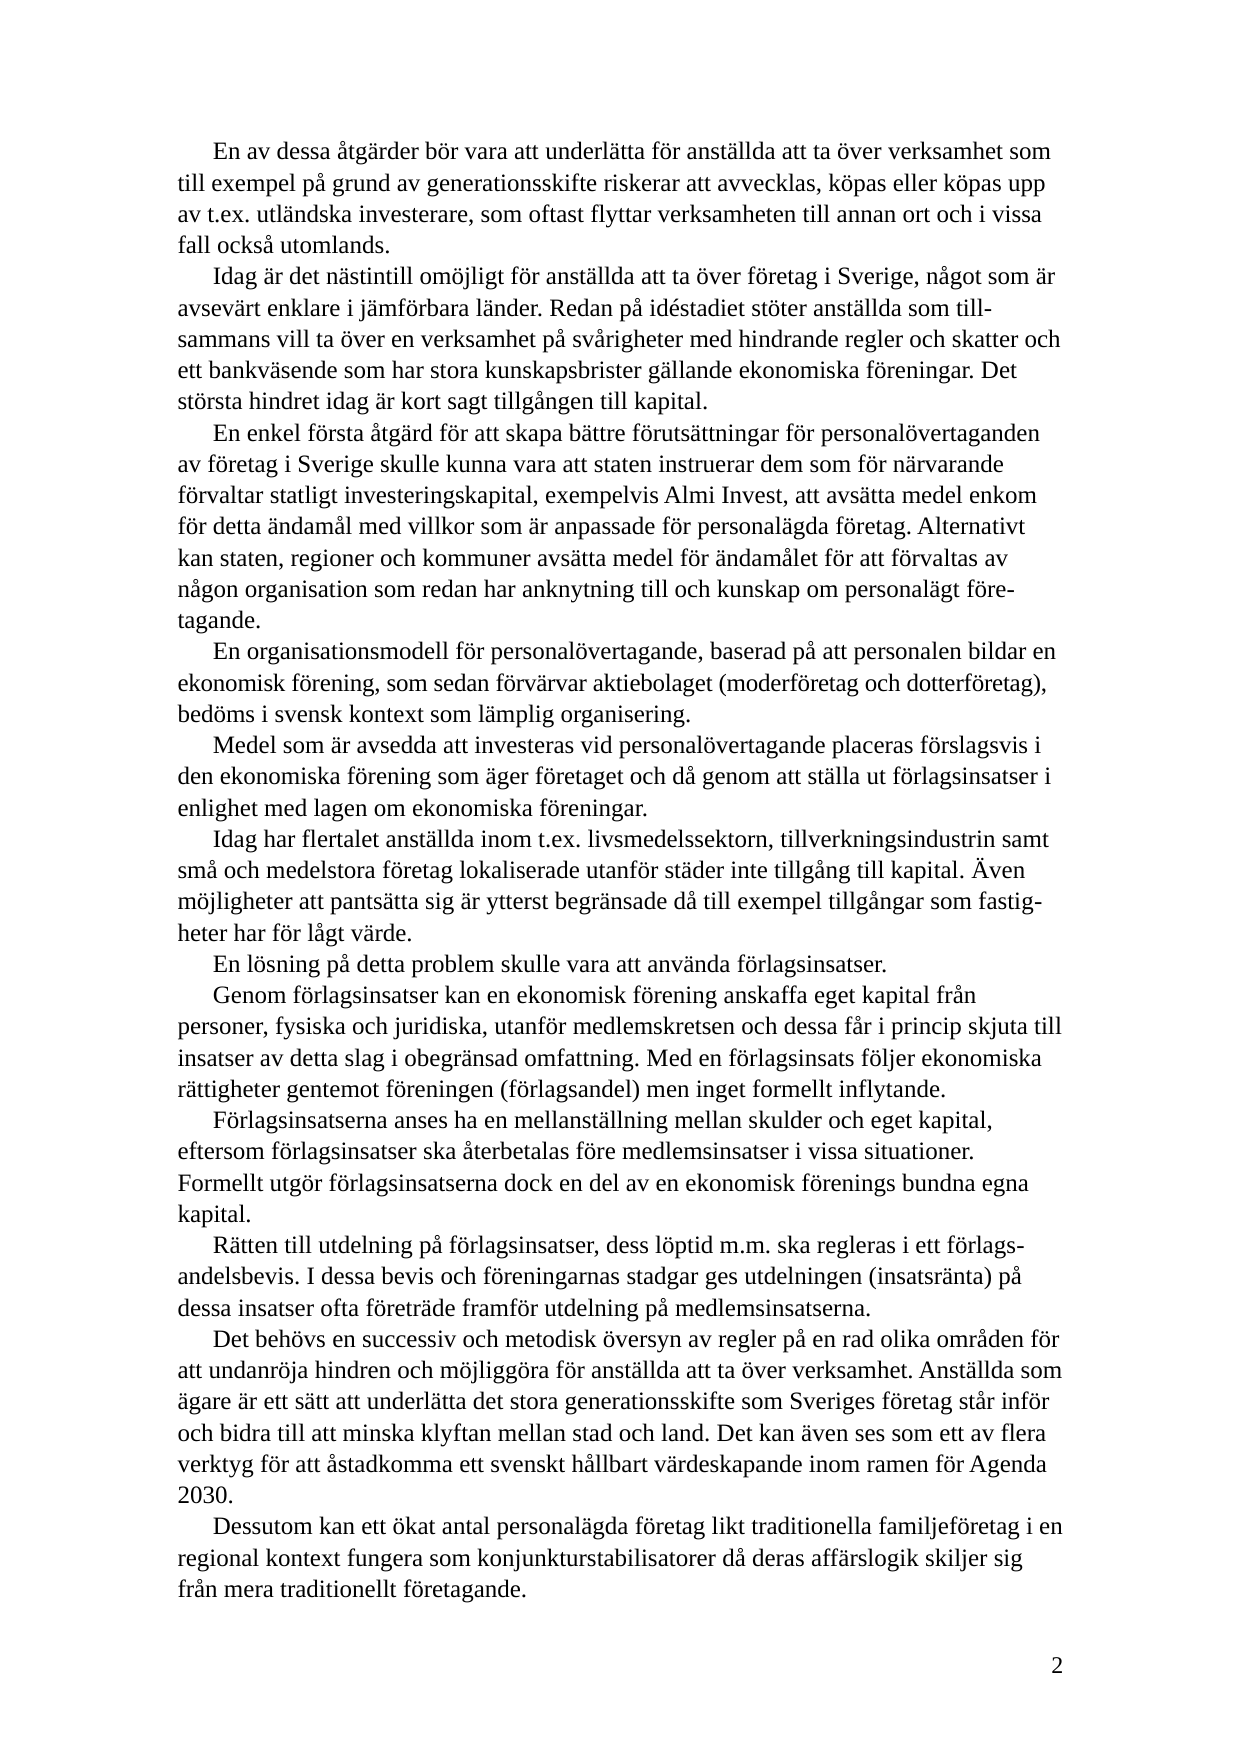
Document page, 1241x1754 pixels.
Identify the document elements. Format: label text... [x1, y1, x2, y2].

text En av dessa åtgärder bör vara att underlätta för anställda att ta över verksamhet som till exempel på grund av generationsskifte riskerar att avvecklas, köpas eller köpas upp av t.ex. utländska investerare, som oftast flyttar verksamheten till annan ort och i vissa fall också utomlands. [177, 134, 1063, 259]
text Det behövs en successiv och metodisk översyn av regler på en rad olika områden för att undanröja hindren och möjliggöra för anställda att ta över verksamhet. Anställda som ägare är ett sätt att underlätta det stora generationsskifte som Sveriges företag står inför och bidra till att minska klyftan mellan stad och land. Det kan även ses som ett av flera verktyg för att åstadkomma ett svenskt hållbart värdeskapande inom ramen för Agenda 2030. [177, 1321, 1063, 1509]
text En enkel första åtgärd för att skapa bättre förutsättningar för personalövertaganden av företag i Sverige skulle kunna vara att staten instruerar dem som för närvarande förvaltar statligt investeringskapital, exempelvis Almi Invest, att avsätta medel enkom för detta ändamål med villkor som är anpassade för personalägda företag. Alternativt kan staten, regioner och kommuner avsätta medel för ändamålet för att förvaltas av någon organisation som redan har anknytning till och kunskap om personalägt företagande. [177, 415, 1063, 634]
text Dessutom kan ett ökat antal personalägda företag likt traditionella familjeföretag i en regional kontext fungera som konjunkturstabilisatorer då deras affärslogik skiljer sig från mera traditionellt företagande. [177, 1509, 1063, 1603]
text Rätten till utdelning på förlagsinsatser, dess löptid m.m. ska regleras i ett förlagsandelsbevis. I dessa bevis och föreningarnas stadgar ges utdelningen (insatsränta) på dessa insatser ofta företräde framför utdelning på medlemsinsatserna. [177, 1228, 1063, 1321]
text Medel som är avsedda att investeras vid personalövertagande placeras förslagsvis i den ekonomiska förening som äger företaget och då genom att ställa ut förlagsinsatser i enlighet med lagen om ekonomiska föreningar. [177, 728, 1063, 821]
text Förlagsinsatserna anses ha en mellanställning mellan skulder och eget kapital, eftersom förlagsinsatser ska återbetalas före medlemsinsatser i vissa situationer. Formellt utgör förlagsinsatserna dock en del av en ekonomisk förenings bundna egna kapital. [177, 1103, 1063, 1228]
text En organisationsmodell för personalövertagande, baserad på att personalen bildar en ekonomisk förening, som sedan förvärvar aktiebolaget (moderföretag och dotterföretag), bedöms i svensk kontext som lämplig organisering. [177, 634, 1063, 728]
text En lösning på detta problem skulle vara att använda förlagsinsatser. [177, 946, 1063, 978]
text Idag har flertalet anställda inom t.ex. livsmedelssektorn, tillverkningsindustrin samt små och medelstora företag lokaliserade utanför städer inte tillgång till kapital. Även möjligheter att pantsätta sig är ytterst begränsade då till exempel tillgångar som fastigheter har för lågt värde. [177, 821, 1063, 946]
text Genom förlagsinsatser kan en ekonomisk förening anskaffa eget kapital från personer, fysiska och juridiska, utanför medlemskretsen och dessa får i princip skjuta till insatser av detta slag i obegränsad omfattning. Med en förlagsinsats följer ekonomiska rättigheter gentemot föreningen (förlagsandel) men inget formellt inflytande. [177, 978, 1063, 1103]
text Idag är det nästintill omöjligt för anställda att ta över företag i Sverige, något som är avsevärt enklare i jämförbara länder. Redan på idéstadiet stöter anställda som tillsammans vill ta över en verksamhet på svårigheter med hindrande regler och skatter och ett bankväsende som har stora kunskapsbrister gällande ekonomiska föreningar. Det största hindret idag är kort sagt tillgången till kapital. [177, 259, 1063, 415]
